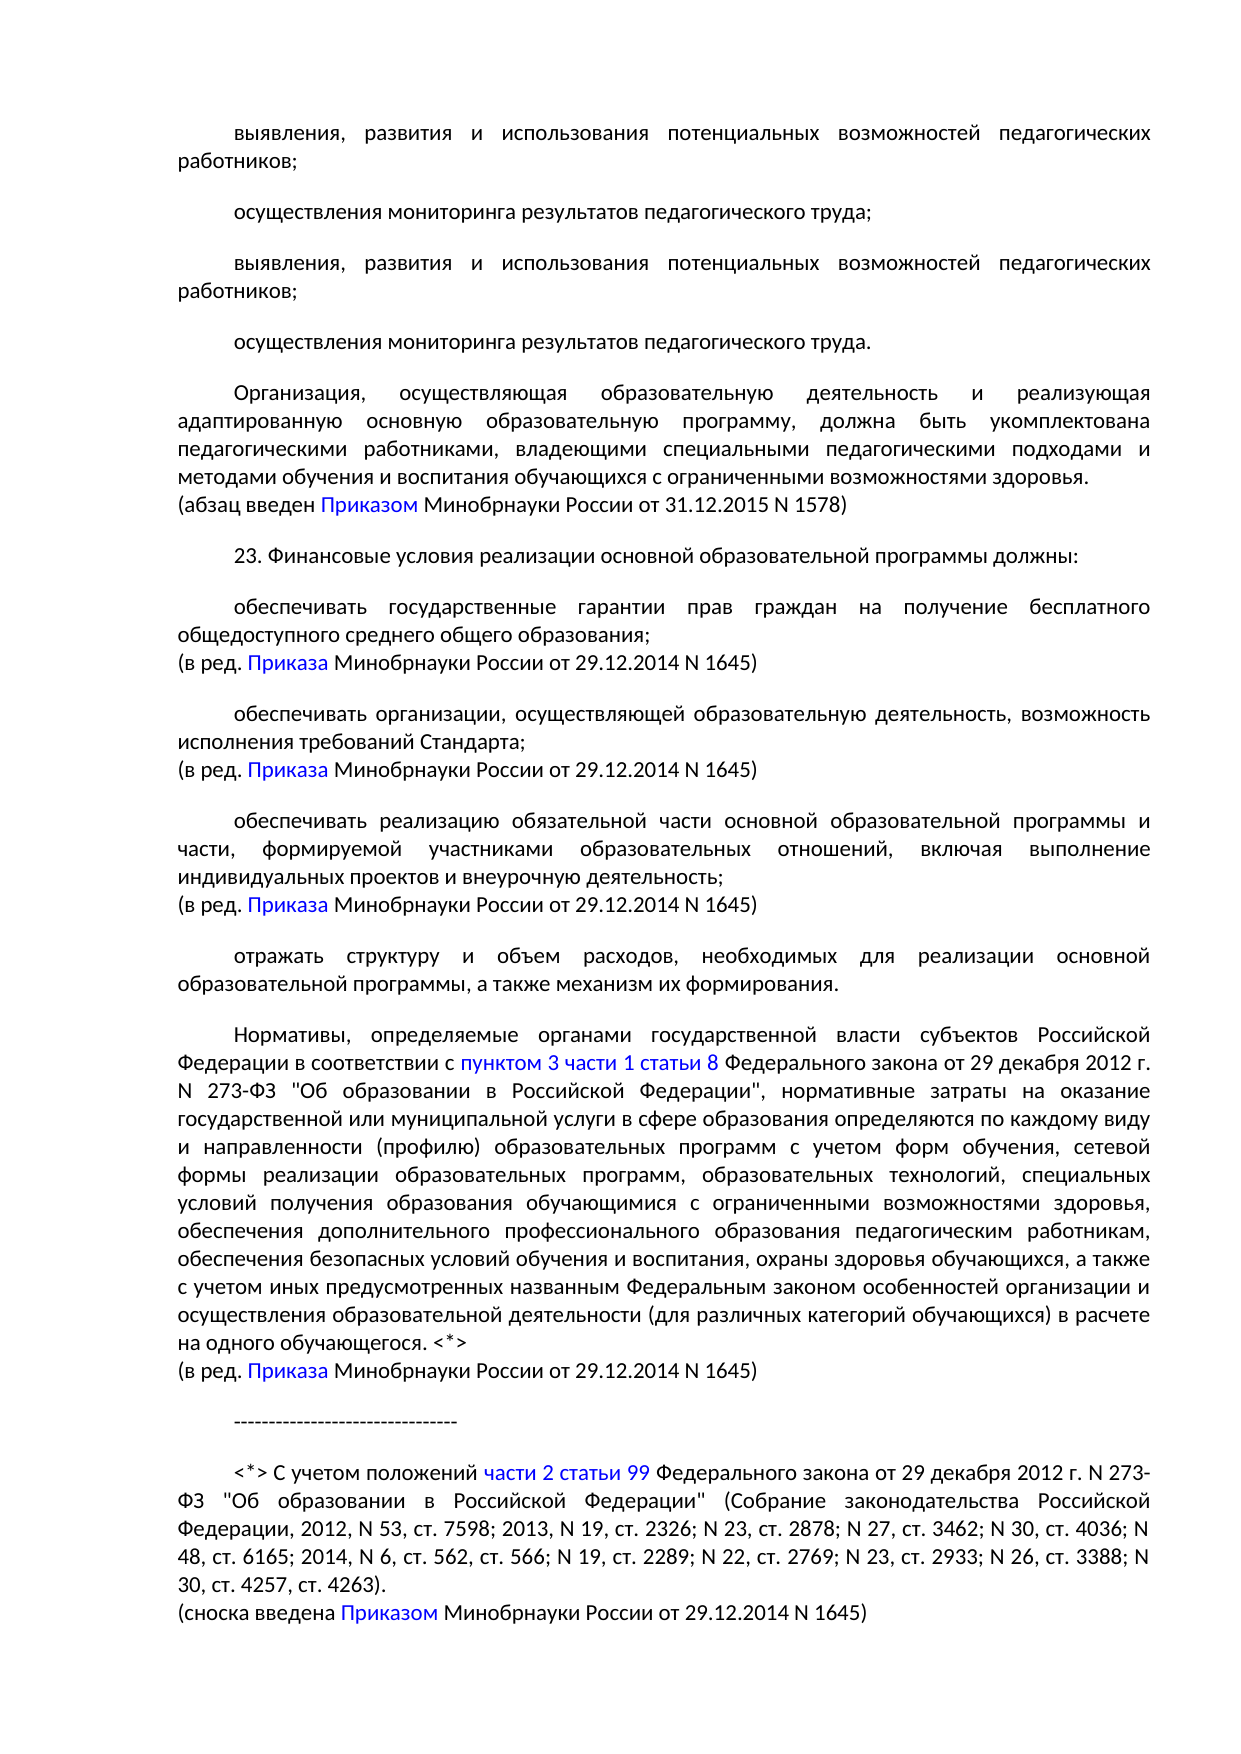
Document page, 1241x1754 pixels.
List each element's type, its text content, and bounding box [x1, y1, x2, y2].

text (в ред. Приказа Минобрнауки России от 29.12.2014 N 1645) [177, 890, 1152, 918]
text отражать структуру и объем расходов, необходимых для реализации основной образовательной программы, а также механизм их формирования. [177, 941, 1152, 997]
text обеспечивать организации, осуществляющей образовательную деятельность, возможность исполнения требований Стандарта; [177, 699, 1152, 755]
text (сноска введена Приказом Минобрнауки России от 29.12.2014 N 1645) [177, 1598, 1152, 1626]
text обеспечивать реализацию обязательной части основной образовательной программы и части, формируемой участниками образовательных отношений, включая выполнение индивидуальных проектов и внеурочную деятельность; [177, 806, 1152, 890]
text (в ред. Приказа Минобрнауки России от 29.12.2014 N 1645) [177, 648, 1152, 676]
text (в ред. Приказа Минобрнауки России от 29.12.2014 N 1645) [177, 755, 1152, 783]
text выявления, развития и использования потенциальных возможностей педагогических работников; [177, 248, 1152, 304]
text 23. Финансовые условия реализации основной образовательной программы должны: [177, 541, 1152, 569]
text (в ред. Приказа Минобрнауки России от 29.12.2014 N 1645) [177, 1356, 1152, 1384]
text осуществления мониторинга результатов педагогического труда; [177, 197, 1152, 225]
text (абзац введен Приказом Минобрнауки России от 31.12.2015 N 1578) [177, 490, 1152, 518]
text обеспечивать государственные гарантии прав граждан на получение бесплатного общедоступного среднего общего образования; [177, 592, 1152, 648]
text Организация, осуществляющая образовательную деятельность и реализующая адаптированную основную образовательную программу, должна быть укомплектована педагогическими работниками, владеющими специальными педагогическими подходами и методами обучения и воспитания обучающихся с ограниченными возможностями здоровья. [177, 378, 1152, 490]
text осуществления мониторинга результатов педагогического труда. [177, 327, 1152, 355]
text выявления, развития и использования потенциальных возможностей педагогических работников; [177, 118, 1152, 174]
text Нормативы, определяемые органами государственной власти субъектов Российской Федерации в соответствии с пунктом 3 части 1 статьи 8 Федерального закона от 29 декабря 2012 г. N 273-ФЗ "Об образовании в Российской Федерации", нормативные затраты на оказание государственной или муниципальной услуги в сфере образования определяются по каждому виду и направленности (профилю) образовательных программ с учетом форм обучения, сетевой формы реализации образовательных программ, образовательных технологий, специальных условий получения образования обучающимися с ограниченными возможностями здоровья, обеспечения дополнительного профессионального образования педагогическим работникам, обеспечения безопасных условий обучения и воспитания, охраны здоровья обучающихся, а также с учетом иных предусмотренных названным Федеральным законом особенностей организации и осуществления образовательной деятельности (для различных категорий обучающихся) в расчете на одного обучающегося. <*> [177, 1020, 1152, 1356]
text -------------------------------- [177, 1407, 1152, 1435]
text <*> С учетом положений части 2 статьи 99 Федерального закона от 29 декабря 2012 г. N 273-ФЗ "Об образовании в Российской Федерации" (Собрание законодательства Российской Федерации, 2012, N 53, ст. 7598; 2013, N 19, ст. 2326; N 23, ст. 2878; N 27, ст. 3462; N 30, ст. 4036; N 48, ст. 6165; 2014, N 6, ст. 562, ст. 566; N 19, ст. 2289; N 22, ст. 2769; N 23, ст. 2933; N 26, ст. 3388; N 30, ст. 4257, ст. 4263). [177, 1458, 1152, 1598]
